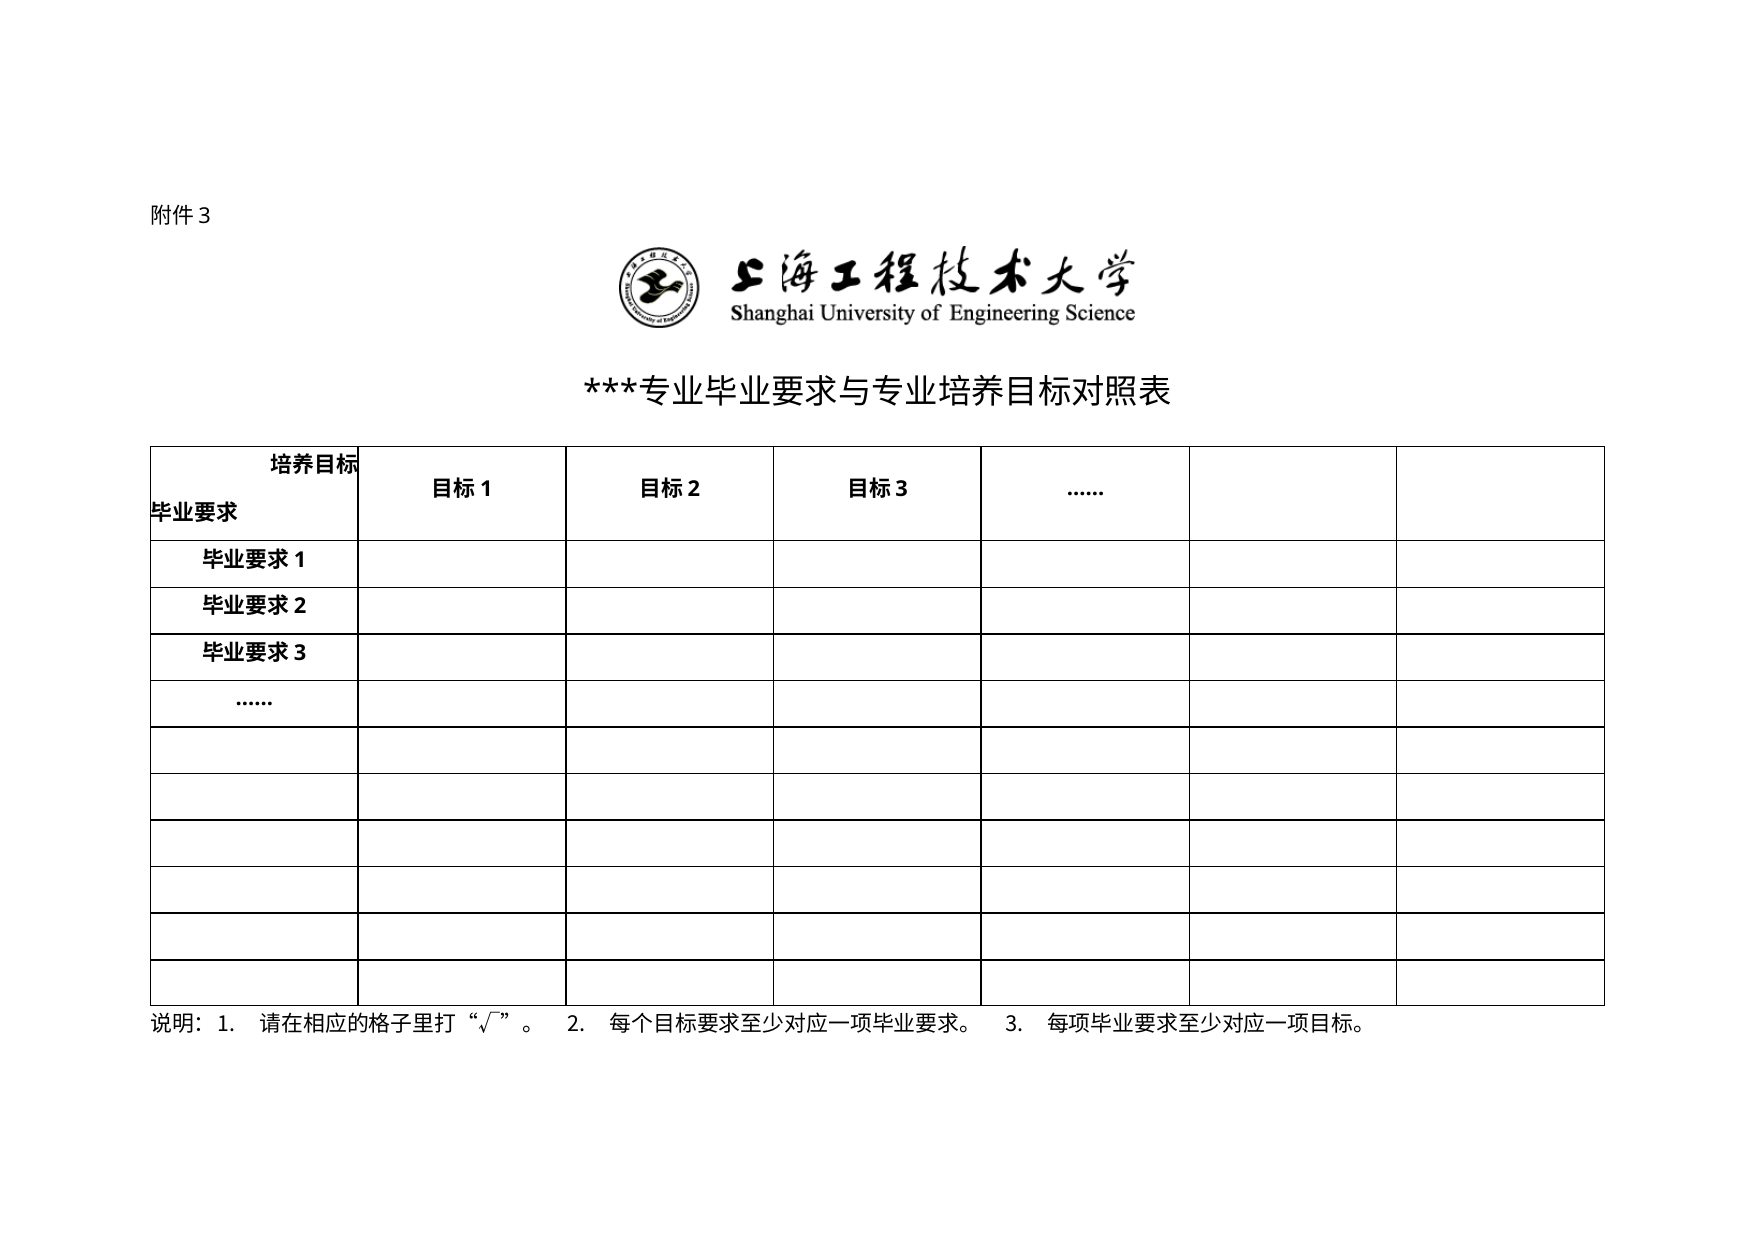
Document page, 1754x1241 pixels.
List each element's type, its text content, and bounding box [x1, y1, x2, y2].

table_cell [359, 914, 565, 959]
table_cell [567, 867, 773, 912]
table_cell [1190, 635, 1396, 679]
table_cell [359, 867, 565, 912]
table_cell [359, 635, 565, 679]
text ***专业毕业要求与专业培养目标对照表 [150, 357, 1604, 422]
table_cell [359, 774, 565, 819]
table_cell [982, 914, 1189, 959]
table_cell [1397, 728, 1604, 773]
table_header 目标1 [359, 447, 565, 540]
table_header 目标2 [567, 447, 773, 540]
table_cell [1397, 541, 1604, 586]
table_cell [1397, 867, 1604, 912]
table_cell [1397, 588, 1604, 633]
table_cell [982, 635, 1189, 679]
table_header …… [982, 447, 1189, 540]
table_cell [982, 728, 1189, 773]
table_cell [774, 821, 980, 866]
table_header [1397, 447, 1604, 540]
table_cell [774, 681, 980, 726]
table_cell [1397, 681, 1604, 726]
table_cell [567, 541, 773, 586]
table_cell [359, 821, 565, 866]
table_cell [359, 541, 565, 586]
table_cell [1397, 914, 1604, 959]
table_cell [151, 774, 357, 819]
table_cell [774, 914, 980, 959]
table_cell …… [151, 681, 357, 726]
table_cell [774, 541, 980, 586]
table_cell [1190, 914, 1396, 959]
table_cell 毕业要求3 [151, 635, 357, 679]
table_cell [774, 728, 980, 773]
text 说明：⒈ 请在相应的格子里打“√”。 ⒉ 每个目标要求至少对应一项毕业要求。 ⒊ 每项毕业要求至少对应一项目标。 [150, 1006, 1604, 1038]
table_cell [151, 961, 357, 1005]
table_cell [774, 635, 980, 679]
table_cell [151, 867, 357, 912]
table_cell [151, 728, 357, 773]
table_cell [1397, 635, 1604, 679]
table_cell [1190, 961, 1396, 1005]
table_cell [567, 961, 773, 1005]
table_cell [567, 914, 773, 959]
table_cell [1190, 867, 1396, 912]
table_cell [774, 774, 980, 819]
table_cell [982, 821, 1189, 866]
table_header [1190, 447, 1396, 540]
table_cell [567, 821, 773, 866]
table_cell [1190, 681, 1396, 726]
table_cell [567, 728, 773, 773]
table_header 培养目标 毕业要求 [151, 447, 357, 540]
table_cell [774, 588, 980, 633]
table_cell [982, 541, 1189, 586]
table_cell [774, 961, 980, 1005]
table_cell [1190, 588, 1396, 633]
table_cell [567, 635, 773, 679]
table_cell [567, 588, 773, 633]
text 附件3 [150, 198, 1604, 230]
table_cell [359, 588, 565, 633]
table_cell [567, 681, 773, 726]
table_cell [982, 681, 1189, 726]
table_header 目标3 [774, 447, 980, 540]
table_cell [1190, 774, 1396, 819]
table_cell [1397, 821, 1604, 866]
table_cell [982, 867, 1189, 912]
table_cell [1397, 774, 1604, 819]
picture [619, 246, 1135, 329]
table_cell [151, 821, 357, 866]
table_cell [359, 681, 565, 726]
table_cell 毕业要求1 [151, 541, 357, 586]
table_cell [1397, 961, 1604, 1005]
table_cell [359, 961, 565, 1005]
table_cell [982, 961, 1189, 1005]
table_cell [567, 774, 773, 819]
table_cell [151, 914, 357, 959]
table_cell [774, 867, 980, 912]
table_cell [359, 728, 565, 773]
table_cell 毕业要求2 [151, 588, 357, 633]
table_cell [982, 588, 1189, 633]
table_cell [1190, 728, 1396, 773]
table_cell [1190, 821, 1396, 866]
table_cell [1190, 541, 1396, 586]
table_cell [982, 774, 1189, 819]
